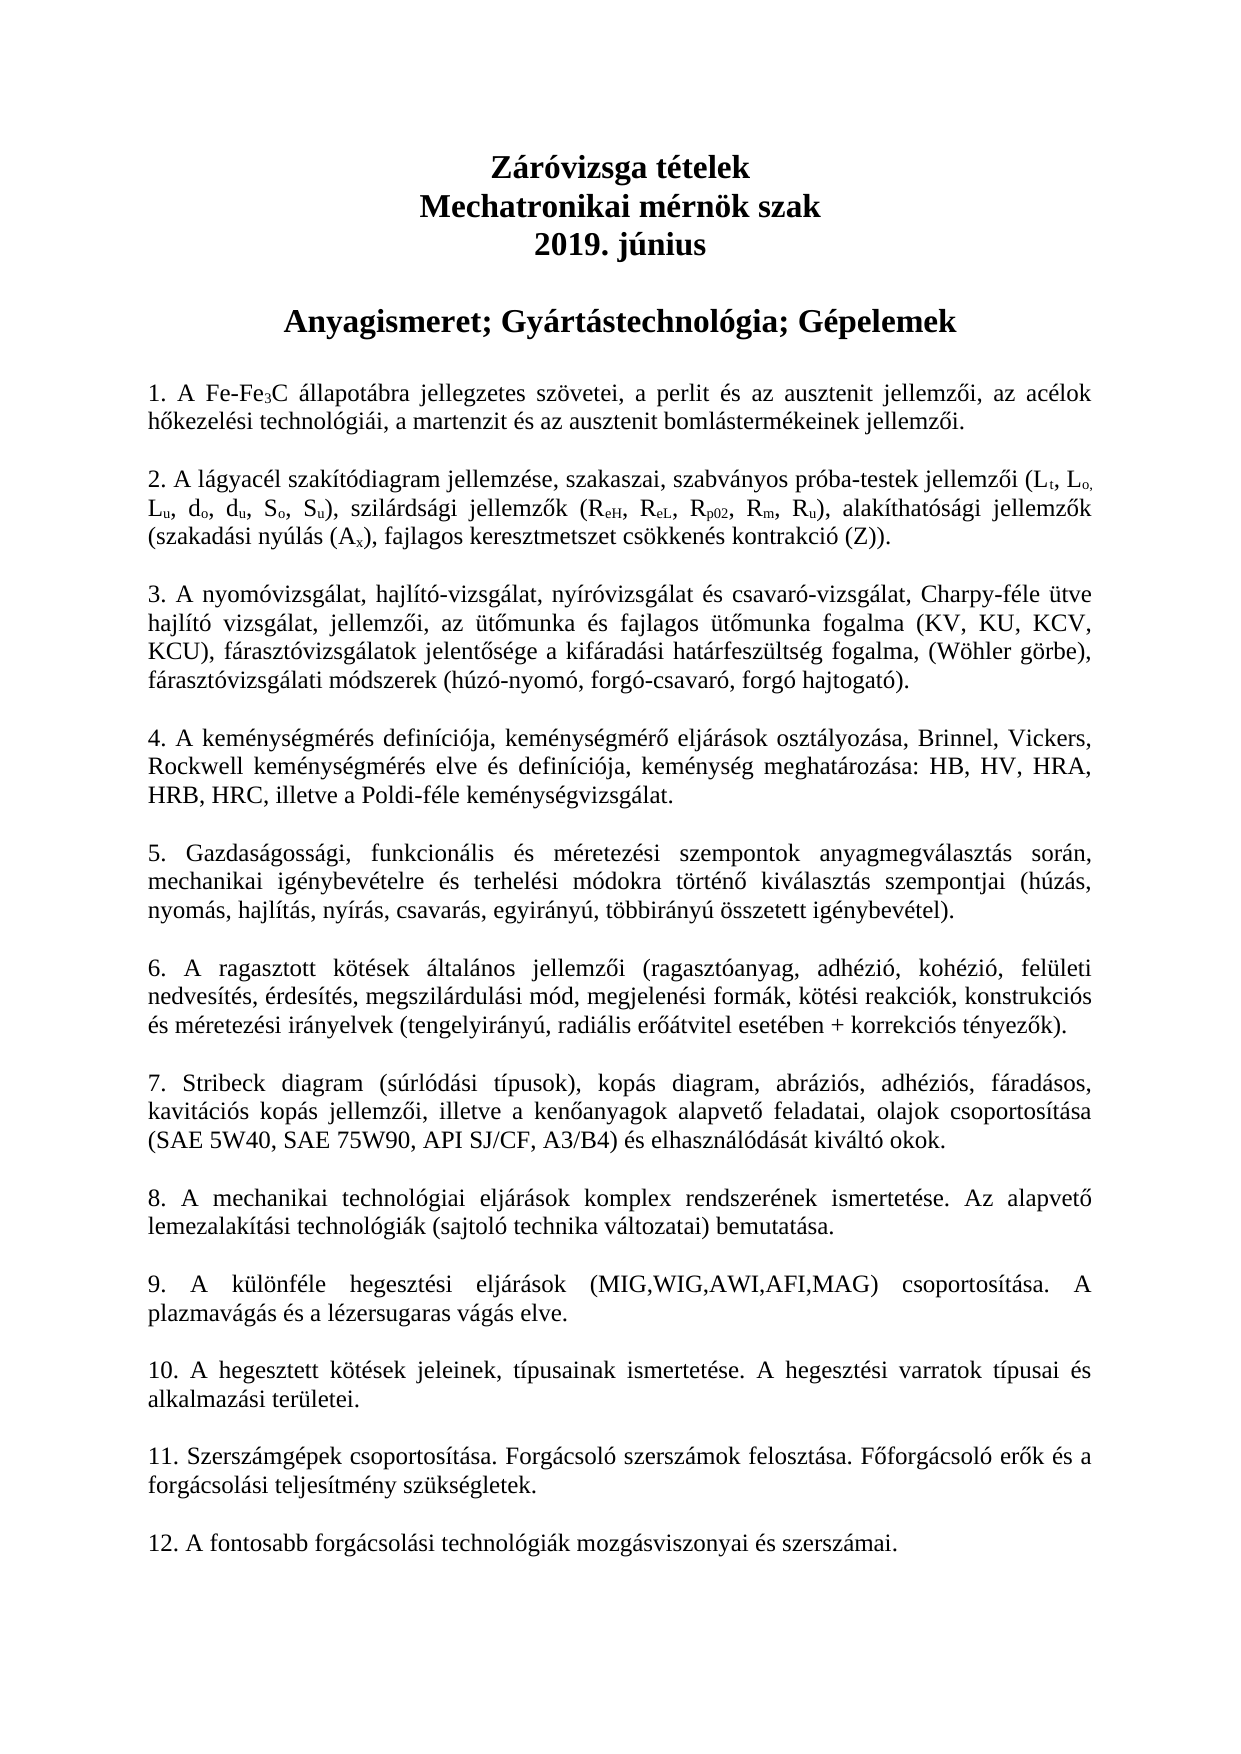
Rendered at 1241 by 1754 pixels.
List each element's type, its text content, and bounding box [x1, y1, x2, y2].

text 3. A nyomóvizsgálat, hajlító-vizsgálat, nyíróvizsgálat és csavaró-vizsgálat, Charpy-féle ütve hajlító vizsgálat, jellemzői, az ütőmunka és fajlagos ütőmunka fogalma (KV, KU, KCV, KCU), fárasztóvizsgálatok jelentősége a kifáradási határfeszültség fogalma, (Wöhler görbe), fárasztóvizsgálati módszerek (húzó-nyomó, forgó-csavaró, forgó hajtogató). [148, 579, 1093, 694]
text Anyagismeret; Gyártástechnológia; Gépelemek [148, 301, 1093, 339]
text Mechatronikai mérnök szak [148, 186, 1093, 224]
text 4. A keménységmérés definíciója, keménységmérő eljárások osztályozása, Brinnel, Vickers, Rockwell keménységmérés elve és definíciója, keménység meghatározása: HB, HV, HRA, HRB, HRC, illetve a Poldi-féle keménységvizsgálat. [148, 723, 1093, 809]
text 12. A fontosabb forgácsolási technológiák mozgásviszonyai és szerszámai. [148, 1528, 1093, 1556]
text 8. A mechanikai technológiai eljárások komplex rendszerének ismertetése. Az alapvető lemezalakítási technológiák (sajtoló technika változatai) bemutatása. [148, 1183, 1093, 1240]
text 1. A Fe-Fe3C állapotábra jellegzetes szövetei, a perlit és az ausztenit jellemzői, az acélok hőkezelési technológiái, a martenzit és az ausztenit bomlástermékeinek jellemzői. [148, 378, 1093, 435]
text Záróvizsga tételek [148, 148, 1093, 186]
text 7. Stribeck diagram (súrlódási típusok), kopás diagram, abráziós, adhéziós, fáradásos, kavitációs kopás jellemzői, illetve a kenőanyagok alapvető feladatai, olajok csoportosítása (SAE 5W40, SAE 75W90, API SJ/CF, A3/B4) és elhasználódását kiváltó okok. [148, 1068, 1093, 1154]
text 11. Szerszámgépek csoportosítása. Forgácsoló szerszámok felosztása. Főforgácsoló erők és a forgácsolási teljesítmény szükségletek. [148, 1441, 1093, 1499]
text 10. A hegesztett kötések jeleinek, típusainak ismertetése. A hegesztési varratok típusai és alkalmazási területei. [148, 1355, 1093, 1413]
text 2019. június [148, 224, 1093, 263]
text 5. Gazdaságossági, funkcionális és méretezési szempontok anyagmegválasztás során, mechanikai igénybevételre és terhelési módokra történő kiválasztás szempontjai (húzás, nyomás, hajlítás, nyírás, csavarás, egyirányú, többirányú összetett igénybevétel). [148, 838, 1093, 924]
text 6. A ragasztott kötések általános jellemzői (ragasztóanyag, adhézió, kohézió, felületi nedvesítés, érdesítés, megszilárdulási mód, megjelenési formák, kötési reakciók, konstrukciós és méretezési irányelvek (tengelyirányú, radiális erőátvitel esetében + korrekciós tényezők). [148, 953, 1093, 1039]
text 2. A lágyacél szakítódiagram jellemzése, szakaszai, szabványos próba-testek jellemzői (Lt, Lo, Lu, do, du, So, Su), szilárdsági jellemzők (ReH, ReL, Rp02, Rm, Ru), alakíthatósági jellemzők (szakadási nyúlás (Ax), fajlagos keresztmetszet csökkenés kontrakció (Z)). [148, 464, 1093, 550]
text 9. A különféle hegesztési eljárások (MIG,WIG,AWI,AFI,MAG) csoportosítása. A plazmavágás és a lézersugaras vágás elve. [148, 1269, 1093, 1326]
